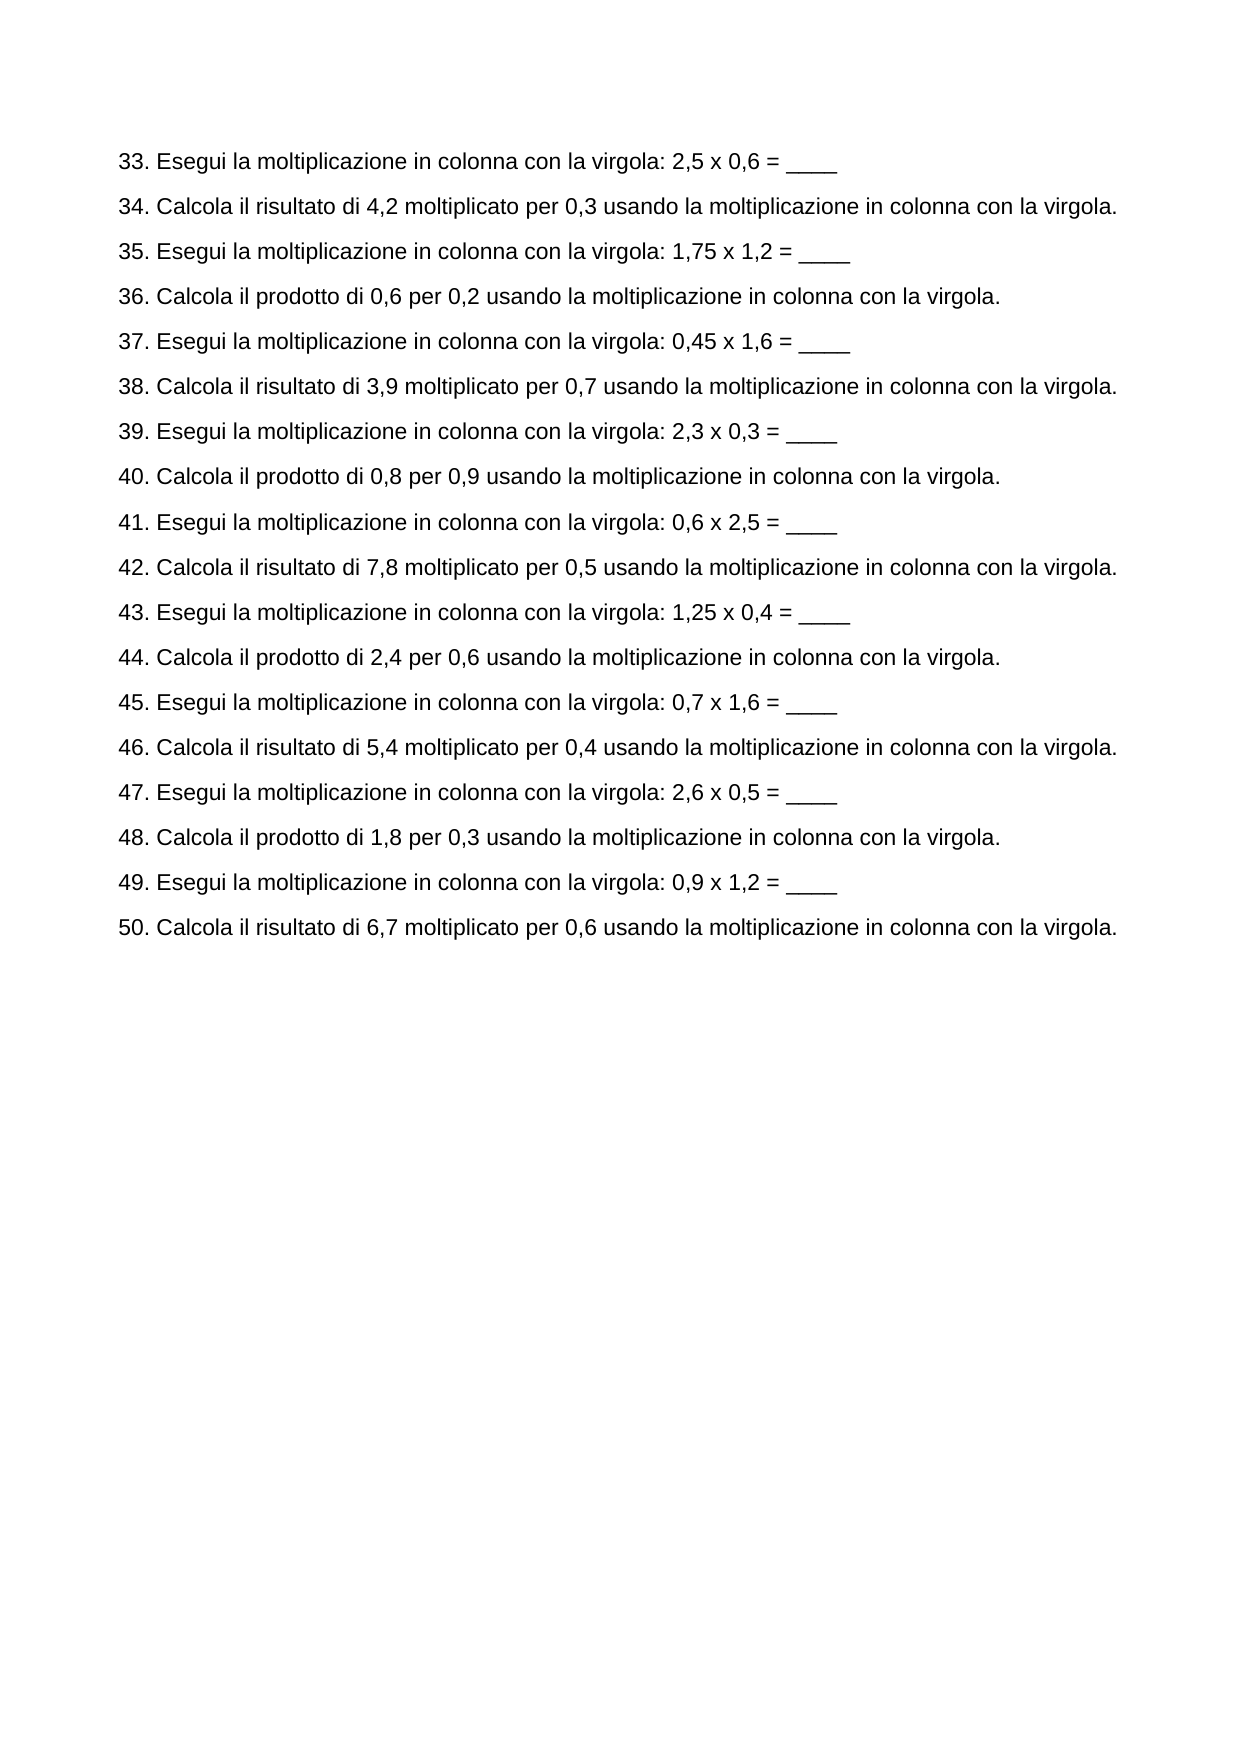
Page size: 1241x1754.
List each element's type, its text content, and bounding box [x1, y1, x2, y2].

text 45. Esegui la moltiplicazione in colonna con la virgola: 0,7 x 1,6 = ____ [118, 689, 1122, 715]
text 37. Esegui la moltiplicazione in colonna con la virgola: 0,45 x 1,6 = ____ [118, 328, 1122, 354]
text 34. Calcola il risultato di 4,2 moltiplicato per 0,3 usando la moltiplicazione in colonna con la virgola. [118, 193, 1122, 219]
text 50. Calcola il risultato di 6,7 moltiplicato per 0,6 usando la moltiplicazione in colonna con la virgola. [118, 914, 1122, 941]
text 35. Esegui la moltiplicazione in colonna con la virgola: 1,75 x 1,2 = ____ [118, 238, 1122, 264]
text 42. Calcola il risultato di 7,8 moltiplicato per 0,5 usando la moltiplicazione in colonna con la virgola. [118, 553, 1122, 580]
text 47. Esegui la moltiplicazione in colonna con la virgola: 2,6 x 0,5 = ____ [118, 779, 1122, 805]
text 38. Calcola il risultato di 3,9 moltiplicato per 0,7 usando la moltiplicazione in colonna con la virgola. [118, 373, 1122, 399]
text 36. Calcola il prodotto di 0,6 per 0,2 usando la moltiplicazione in colonna con la virgola. [118, 283, 1122, 309]
text 33. Esegui la moltiplicazione in colonna con la virgola: 2,5 x 0,6 = ____ [118, 148, 1122, 174]
text 39. Esegui la moltiplicazione in colonna con la virgola: 2,3 x 0,3 = ____ [118, 418, 1122, 444]
text 49. Esegui la moltiplicazione in colonna con la virgola: 0,9 x 1,2 = ____ [118, 869, 1122, 896]
text 41. Esegui la moltiplicazione in colonna con la virgola: 0,6 x 2,5 = ____ [118, 508, 1122, 535]
text 44. Calcola il prodotto di 2,4 per 0,6 usando la moltiplicazione in colonna con la virgola. [118, 644, 1122, 670]
text 46. Calcola il risultato di 5,4 moltiplicato per 0,4 usando la moltiplicazione in colonna con la virgola. [118, 734, 1122, 760]
text 48. Calcola il prodotto di 1,8 per 0,3 usando la moltiplicazione in colonna con la virgola. [118, 824, 1122, 851]
text 40. Calcola il prodotto di 0,8 per 0,9 usando la moltiplicazione in colonna con la virgola. [118, 463, 1122, 490]
text 43. Esegui la moltiplicazione in colonna con la virgola: 1,25 x 0,4 = ____ [118, 599, 1122, 625]
